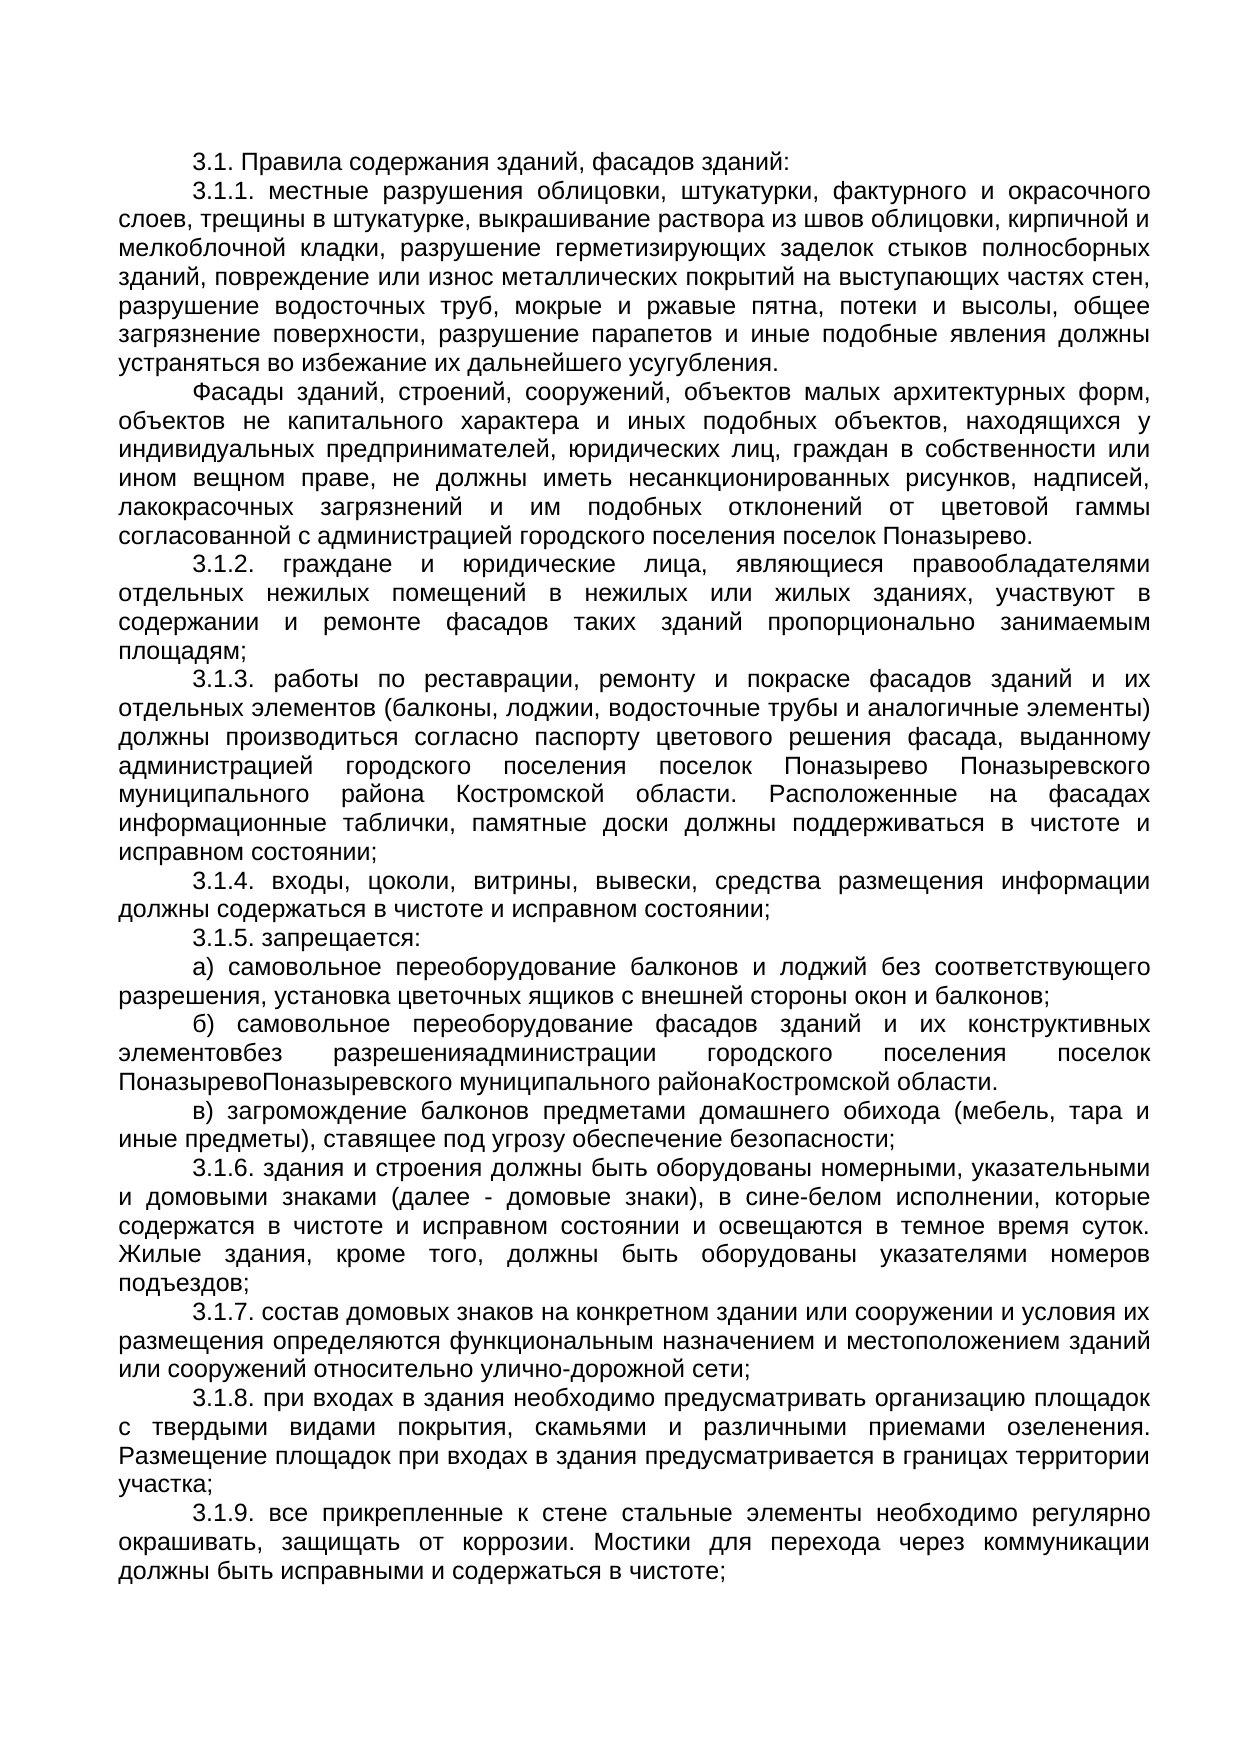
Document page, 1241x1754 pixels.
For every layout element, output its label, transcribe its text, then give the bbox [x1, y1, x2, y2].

text 3.1. Правила содержания зданий, фасадов зданий: [118, 147, 1152, 176]
text 3.1.1. местные разрушения облицовки, штукатурки, фактурного и окрасочного слоев, трещины в штукатурке, выкрашивание раствора из швов облицовки, кирпичной и мелкоблочной кладки, разрушение герметизирующих заделок стыков полносборных зданий, повреждение или износ металлических покрытий на выступающих частях стен, разрушение водосточных труб, мокрые и ржавые пятна, потеки и высолы, общее загрязнение поверхности, разрушение парапетов и иные подобные явления должны устраняться во избежание их дальнейшего усугубления. [118, 176, 1152, 377]
text 3.1.6. здания и строения должны быть оборудованы номерными, указательными и домовыми знаками (далее - домовые знаки), в сине-белом исполнении, которые содержатся в чистоте и исправном состоянии и освещаются в темное время суток. Жилые здания, кроме того, должны быть оборудованы указателями номеров подъездов; [118, 1153, 1152, 1297]
text Фасады зданий, строений, сооружений, объектов малых архитектурных форм, объектов не капитального характера и иных подобных объектов, находящихся у индивидуальных предпринимателей, юридических лиц, граждан в собственности или ином вещном праве, не должны иметь несанкционированных рисунков, надписей, лакокрасочных загрязнений и им подобных отклонений от цветовой гаммы согласованной с администрацией городского поселения поселок Поназырево. [118, 377, 1152, 549]
text а) самовольное переоборудование балконов и лоджий без соответствующего разрешения, установка цветочных ящиков с внешней стороны окон и балконов; [118, 952, 1152, 1009]
text 3.1.7. состав домовых знаков на конкретном здании или сооружении и условия их размещения определяются функциональным назначением и местоположением зданий или сооружений относительно улично-дорожной сети; [118, 1297, 1152, 1383]
text 3.1.8. при входах в здания необходимо предусматривать организацию площадок с твердыми видами покрытия, скамьями и различными приемами озеленения. Размещение площадок при входах в здания предусматривается в границах территории участка; [118, 1383, 1152, 1498]
text в) загромождение балконов предметами домашнего обихода (мебель, тара и иные предметы), ставящее под угрозу обеспечение безопасности; [118, 1096, 1152, 1153]
text 3.1.9. все прикрепленные к стене стальные элементы необходимо регулярно окрашивать, защищать от коррозии. Мостики для перехода через коммуникации должны быть исправными и содержаться в чистоте; [118, 1498, 1152, 1584]
text 3.1.3. работы по реставрации, ремонту и покраске фасадов зданий и их отдельных элементов (балконы, лоджии, водосточные трубы и аналогичные элементы) должны производиться согласно паспорту цветового решения фасада, выданному администрацией городского поселения поселок Поназырево Поназыревского муниципального района Костромской области. Расположенные на фасадах информационные таблички, памятные доски должны поддерживаться в чистоте и исправном состоянии; [118, 664, 1152, 866]
text 3.1.5. запрещается: [118, 923, 1152, 952]
text б) самовольное переоборудование фасадов зданий и их конструктивных элементовбез разрешенияадминистрации городского поселения поселок ПоназыревоПоназыревского муниципального районаКостромской области. [118, 1009, 1152, 1096]
text 3.1.2. граждане и юридические лица, являющиеся правообладателями отдельных нежилых помещений в нежилых или жилых зданиях, участвуют в содержании и ремонте фасадов таких зданий пропорционально занимаемым площадям; [118, 549, 1152, 664]
text 3.1.4. входы, цоколи, витрины, вывески, средства размещения информации должны содержаться в чистоте и исправном состоянии; [118, 866, 1152, 923]
